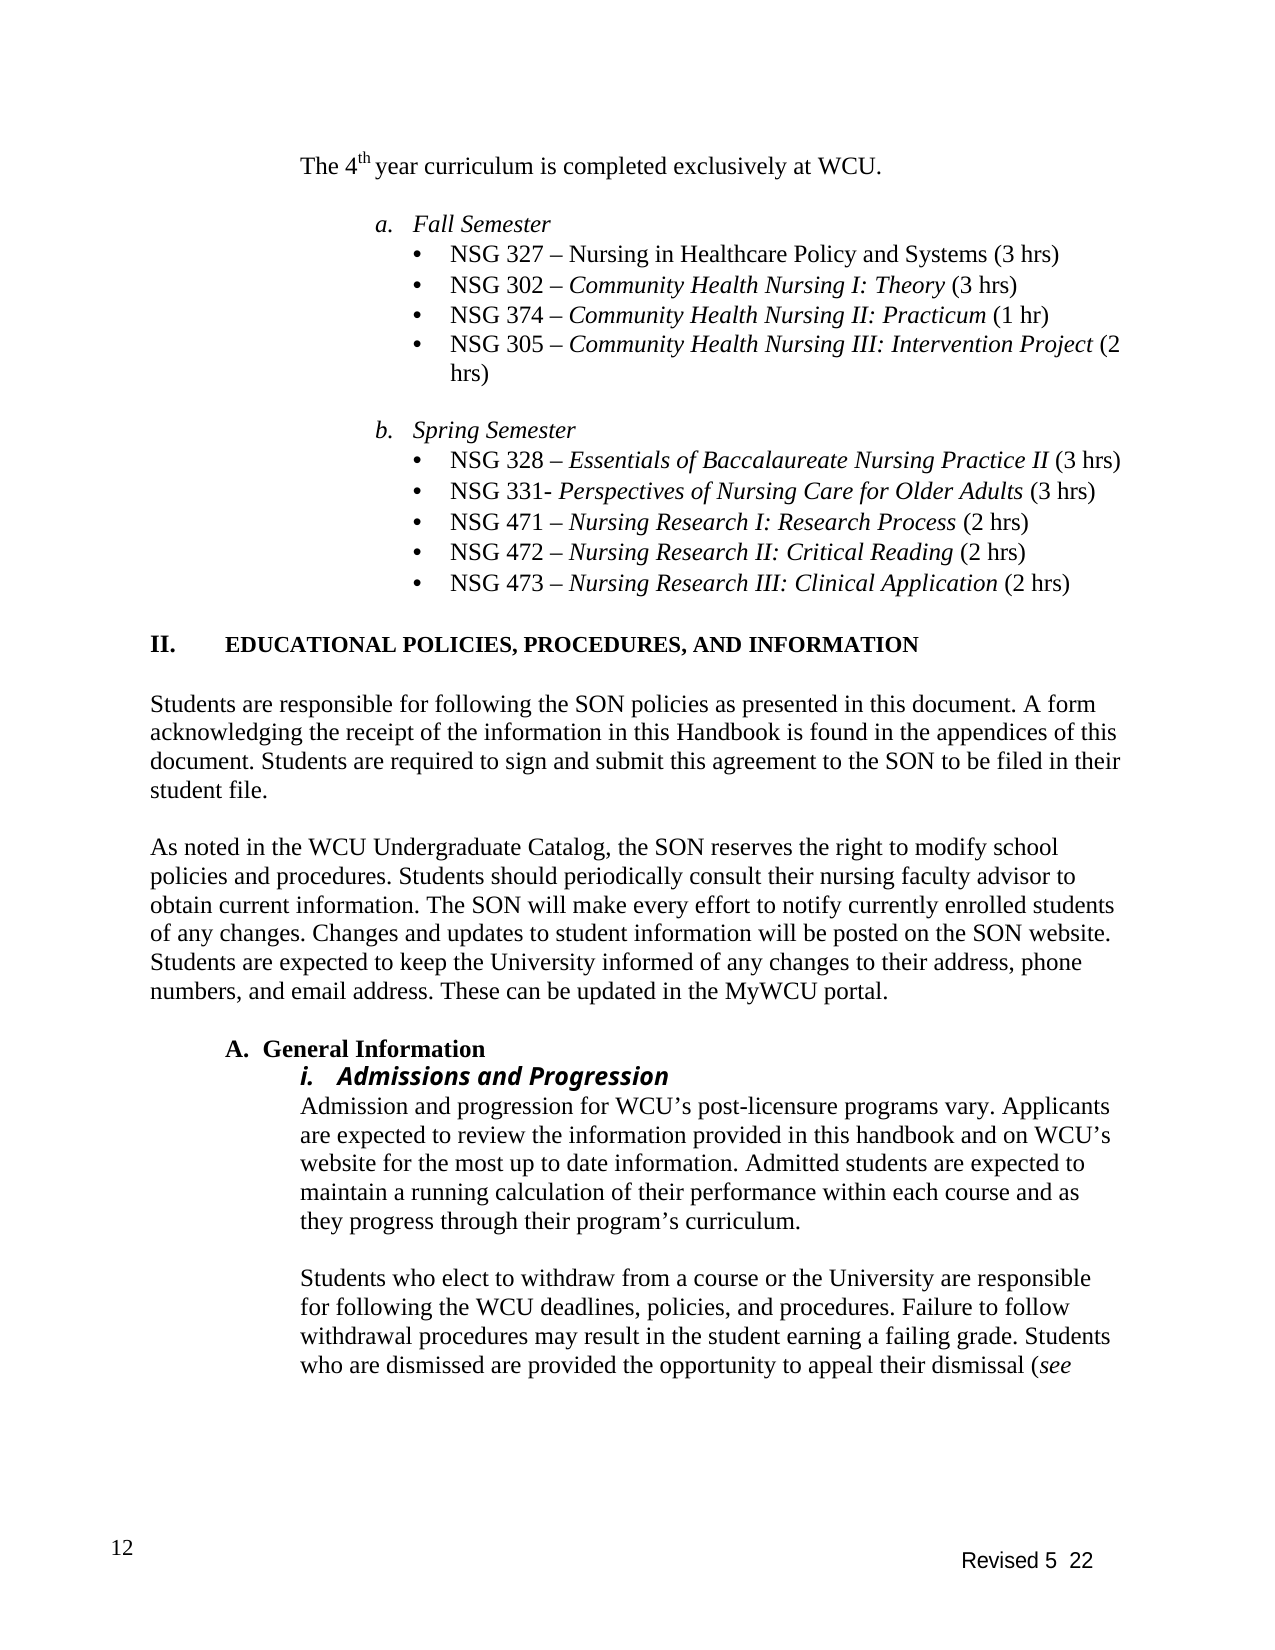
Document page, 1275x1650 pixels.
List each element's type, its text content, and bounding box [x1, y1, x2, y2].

list NSG 305 – Community Health Nursing III: Intervention Project (2 hrs) [413, 330, 1120, 387]
list NSG 328 – Essentials of Baccalaureate Nursing Practice II (3 hrs) [413, 444, 1204, 475]
text The 4th year curriculum is completed exclusively at WCU. [300, 150, 1119, 180]
list NSG 331- Perspectives of Nursing Care for Older Adults (3 hrs) [413, 475, 1204, 505]
text Admission and progression for WCU’s post-licensure programs vary. Applicants are expected to review the information provided in this handbook and on WCU’s website for the most up to date information. Admitted students are expected to maintain a running calculation of their performance within each course and as they progress through their program’s curriculum. [300, 1091, 1113, 1235]
list Spring Semester [375, 415, 1204, 444]
list NSG 473 – Nursing Research III: Clinical Application (2 hrs) [413, 567, 1204, 597]
subtitle Admissions and Progression [300, 1062, 1204, 1091]
list NSG 302 – Community Health Nursing I: Theory (3 hrs) [413, 269, 1204, 299]
list NSG 374 – Community Health Nursing II: Practicum (1 hr) [413, 299, 1204, 330]
list EDUCATIONAL POLICIES, PROCEDURES, AND INFORMATION [150, 628, 1204, 658]
list NSG 327 – Nursing in Healthcare Policy and Systems (3 hrs) [413, 238, 1204, 269]
text As noted in the WCU Undergraduate Catalog, the SON reserves the right to modify school policies and procedures. Students should periodically consult their nursing faculty advisor to obtain current information. The SON will make every effort to notify currently enrolled students of any changes. Changes and updates to student information will be posted on the SON website. Students are expected to keep the University informed of any changes to their address, phone numbers, and email address. These can be updated in the MyWCU portal. [150, 832, 1121, 1005]
subtitle General Information [225, 1034, 1204, 1062]
list Fall Semester [375, 209, 1204, 238]
list NSG 471 – Nursing Research I: Research Process (2 hrs) [413, 506, 1204, 536]
list NSG 472 – Nursing Research II: Critical Reading (2 hrs) [413, 536, 1204, 567]
text Students who elect to withdraw from a course or the University are responsible for following the WCU deadlines, policies, and procedures. Failure to follow withdrawal procedures may result in the student earning a failing grade. Students who are dismissed are provided the opportunity to appeal their dismissal (see [300, 1263, 1118, 1378]
text Students are responsible for following the SON policies as presented in this document. A form acknowledging the receipt of the information in this Handbook is found in the appendices of this document. Students are required to sign and submit this agreement to the SON to be filed in their student file. [150, 689, 1127, 804]
